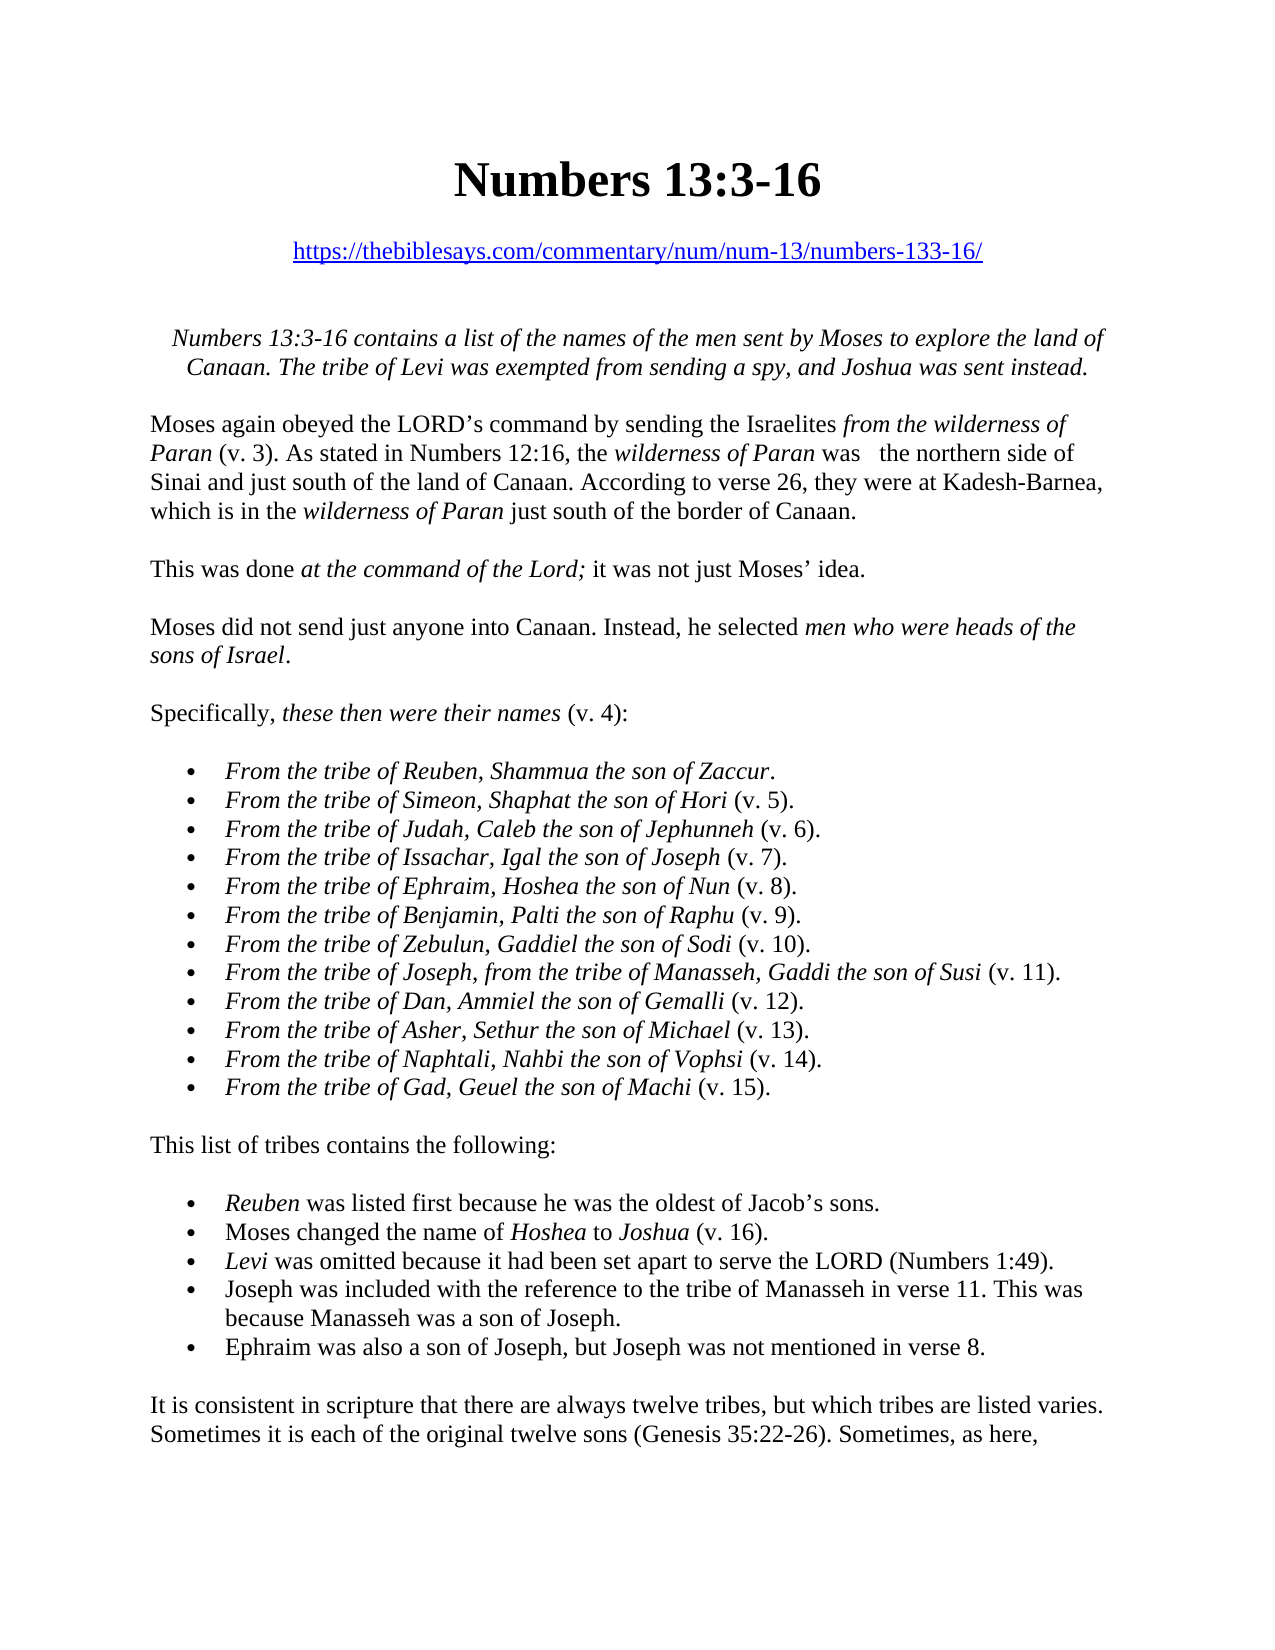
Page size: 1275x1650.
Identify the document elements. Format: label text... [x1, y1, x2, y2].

list From the tribe of Benjamin, Palti the son of Raphu (v. 9). [187, 900, 1125, 929]
list Moses changed the name of Hoshea to Joshua (v. 16). [187, 1217, 1125, 1246]
list Ephraim was also a son of Joseph, but Joseph was not mentioned in verse 8. [187, 1332, 1125, 1361]
list From the tribe of Asher, Sethur the son of Michael (v. 13). [187, 1015, 1125, 1044]
list Reuben was listed first because he was the oldest of Jacob’s sons. [187, 1188, 1125, 1217]
text This was done at the command of the Lord; it was not just Moses’ idea. [150, 554, 1125, 582]
list From the tribe of Ephraim, Hoshea the son of Nun (v. 8). [187, 871, 1125, 900]
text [150, 1390, 1125, 1447]
list From the tribe of Naphtali, Nahbi the son of Vophsi (v. 14). [187, 1044, 1125, 1072]
list From the tribe of Judah, Caleb the son of Jephunneh (v. 6). [187, 814, 1125, 842]
text Moses again obeyed the LORD’s command by sending the Israelites from the wilderness of Paran (v. 3). As stated in Numbers 12:16, the wilderness of Paran was the northern side of Sinai and just south of the land of Canaan. According to verse 26, they were at Kadesh-Barnea, which is in the wilderness of Paran just south of the border of Canaan. [150, 409, 1125, 524]
list From the tribe of Zebulun, Gaddiel the son of Sodi (v. 10). [187, 929, 1125, 957]
list Joseph was included with the reference to the tribe of Manasseh in verse 11. This was because Manasseh was a son of Joseph. [187, 1274, 1125, 1332]
text https://thebiblesays.com/commentary/num/num-13/numbers-133-16/ [150, 236, 1125, 265]
list From the tribe of Joseph, from the tribe of Manasseh, Gaddi the son of Susi (v. 11). [187, 957, 1125, 986]
text Numbers 13:3-16 contains a list of the names of the men sent by Moses to explore the land of Canaan. The tribe of Levi was exempted from sending a spy, and Joshua was sent instead. [150, 323, 1125, 380]
text Specifically, these then were their names (v. 4): [150, 698, 1125, 727]
list From the tribe of Reuben, Shammua the son of Zaccur. [187, 756, 1125, 785]
list From the tribe of Simeon, Shaphat the son of Hori (v. 5). [187, 785, 1125, 814]
list From the tribe of Dan, Ammiel the son of Gemalli (v. 12). [187, 986, 1125, 1015]
list Levi was omitted because it had been set apart to serve the LORD (Numbers 1:49). [187, 1246, 1125, 1274]
text Numbers 13:3-16 [150, 150, 1125, 207]
list From the tribe of Issachar, Igal the son of Joseph (v. 7). [187, 842, 1125, 871]
text This list of tribes contains the following: [150, 1130, 1125, 1159]
list From the tribe of Gad, Geuel the son of Machi (v. 15). [187, 1072, 1125, 1101]
text Moses did not send just anyone into Canaan. Instead, he selected men who were heads of the sons of Israel. [150, 612, 1125, 669]
